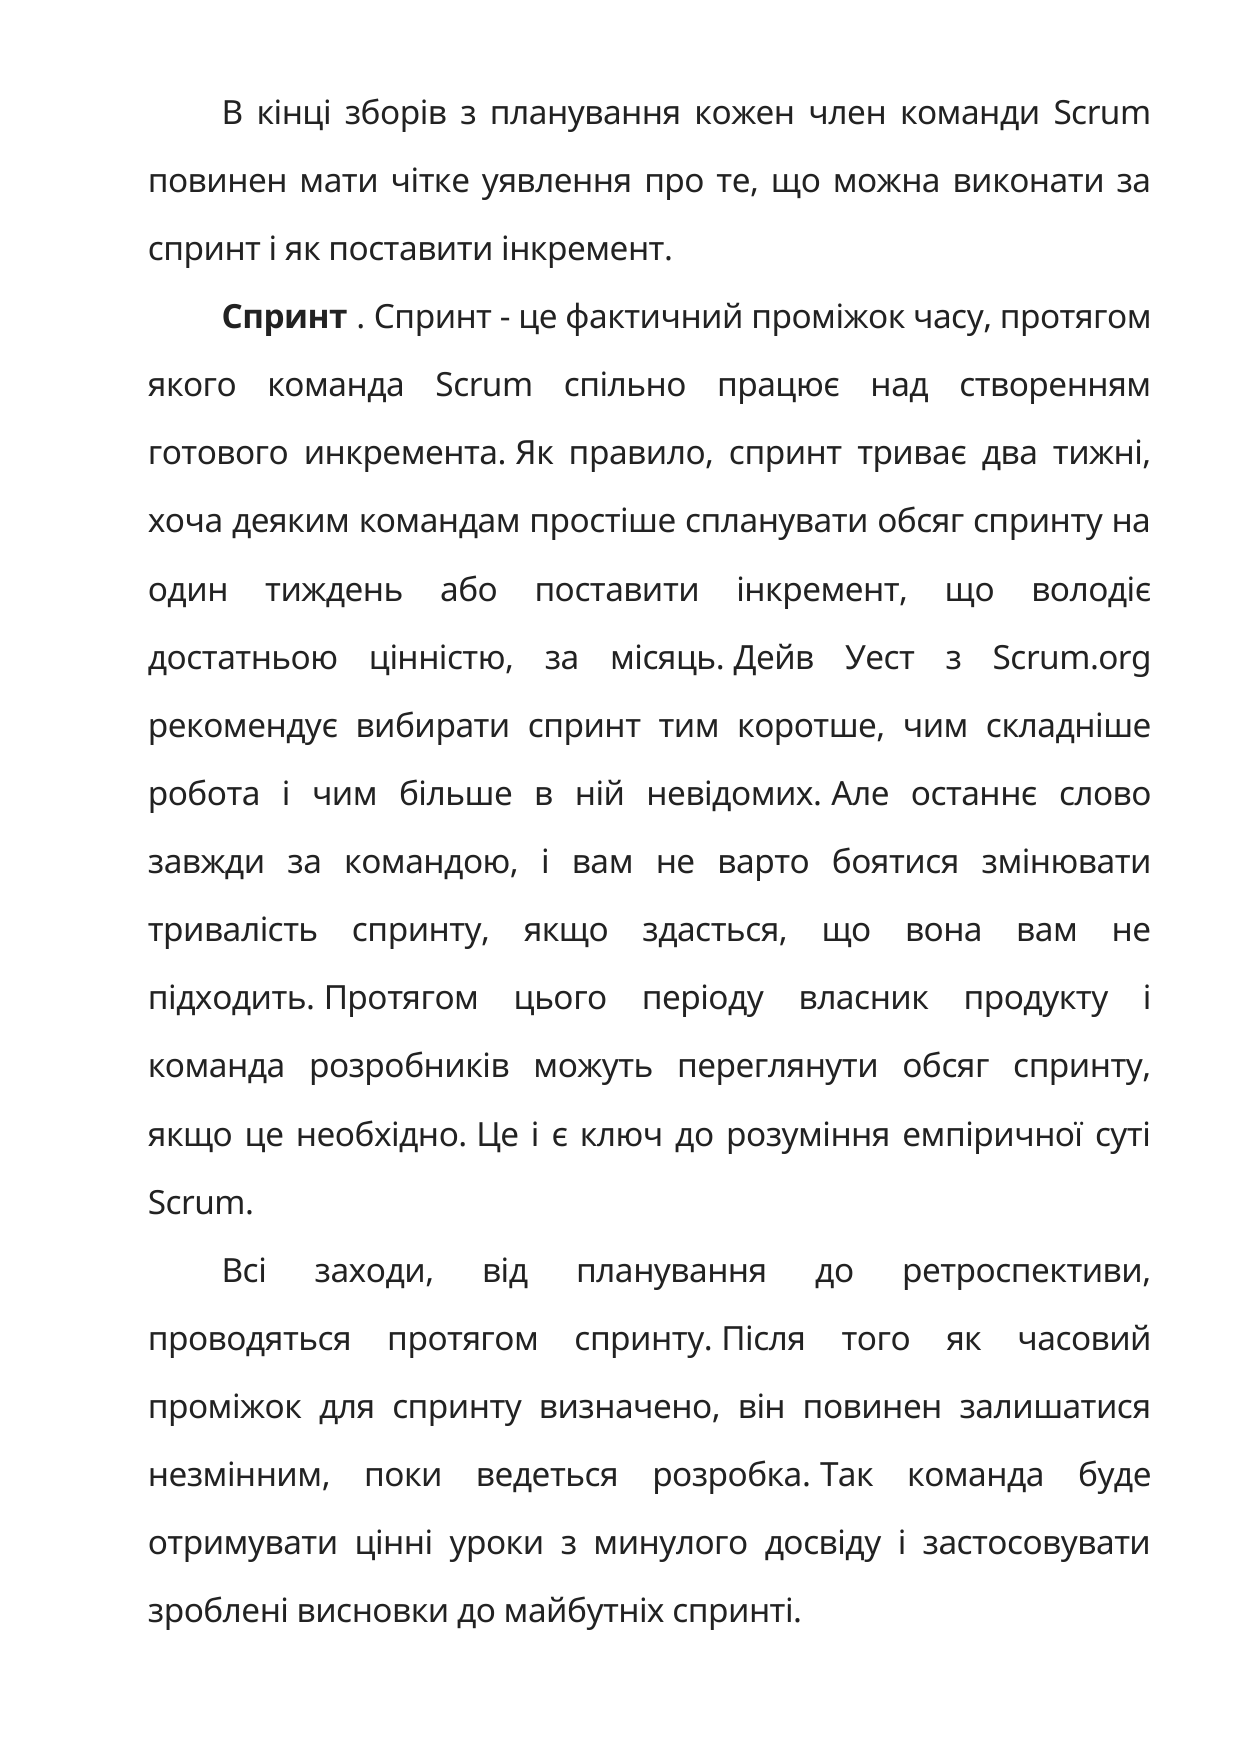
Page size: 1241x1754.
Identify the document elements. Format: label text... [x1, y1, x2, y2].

text Всі заходи, від планування до ретроспективи, проводяться протягом спринту. Після того як часовий проміжок для спринту визначено, він повинен залишатися незмінним, поки ведеться розробка. Так команда буде отримувати цінні уроки з минулого досвіду і застосовувати зроблені висновки до майбутніх спринті. [148, 1247, 1152, 1633]
text В кінці зборів з планування кожен член команди Scrum повинен мати чітке уявлення про те, що можна виконати за спринт і як поставити інкремент. [148, 88, 1152, 270]
text Спринт . Спринт - це фактичний проміжок часу, протягом якого команда Scrum спільно працює над створенням готового инкремента. Як правило, спринт триває два тижні, хоча деяким командам простіше спланувати обсяг спринту на один тиждень або поставити інкремент, що володіє достатньою цінністю, за місяць. Дейв Уест з Scrum.org рекомендує вибирати спринт тим коротше, чим складніше робота і чим більше в ній невідомих. Але останнє слово завжди за командою, і вам не варто боятися змінювати тривалість спринту, якщо здасться, що вона вам не підходить. Протягом цього періоду власник продукту і команда розробників можуть переглянути обсяг спринту, якщо це необхідно. Це і є ключ до розуміння емпіричної суті Scrum. [148, 293, 1152, 1224]
